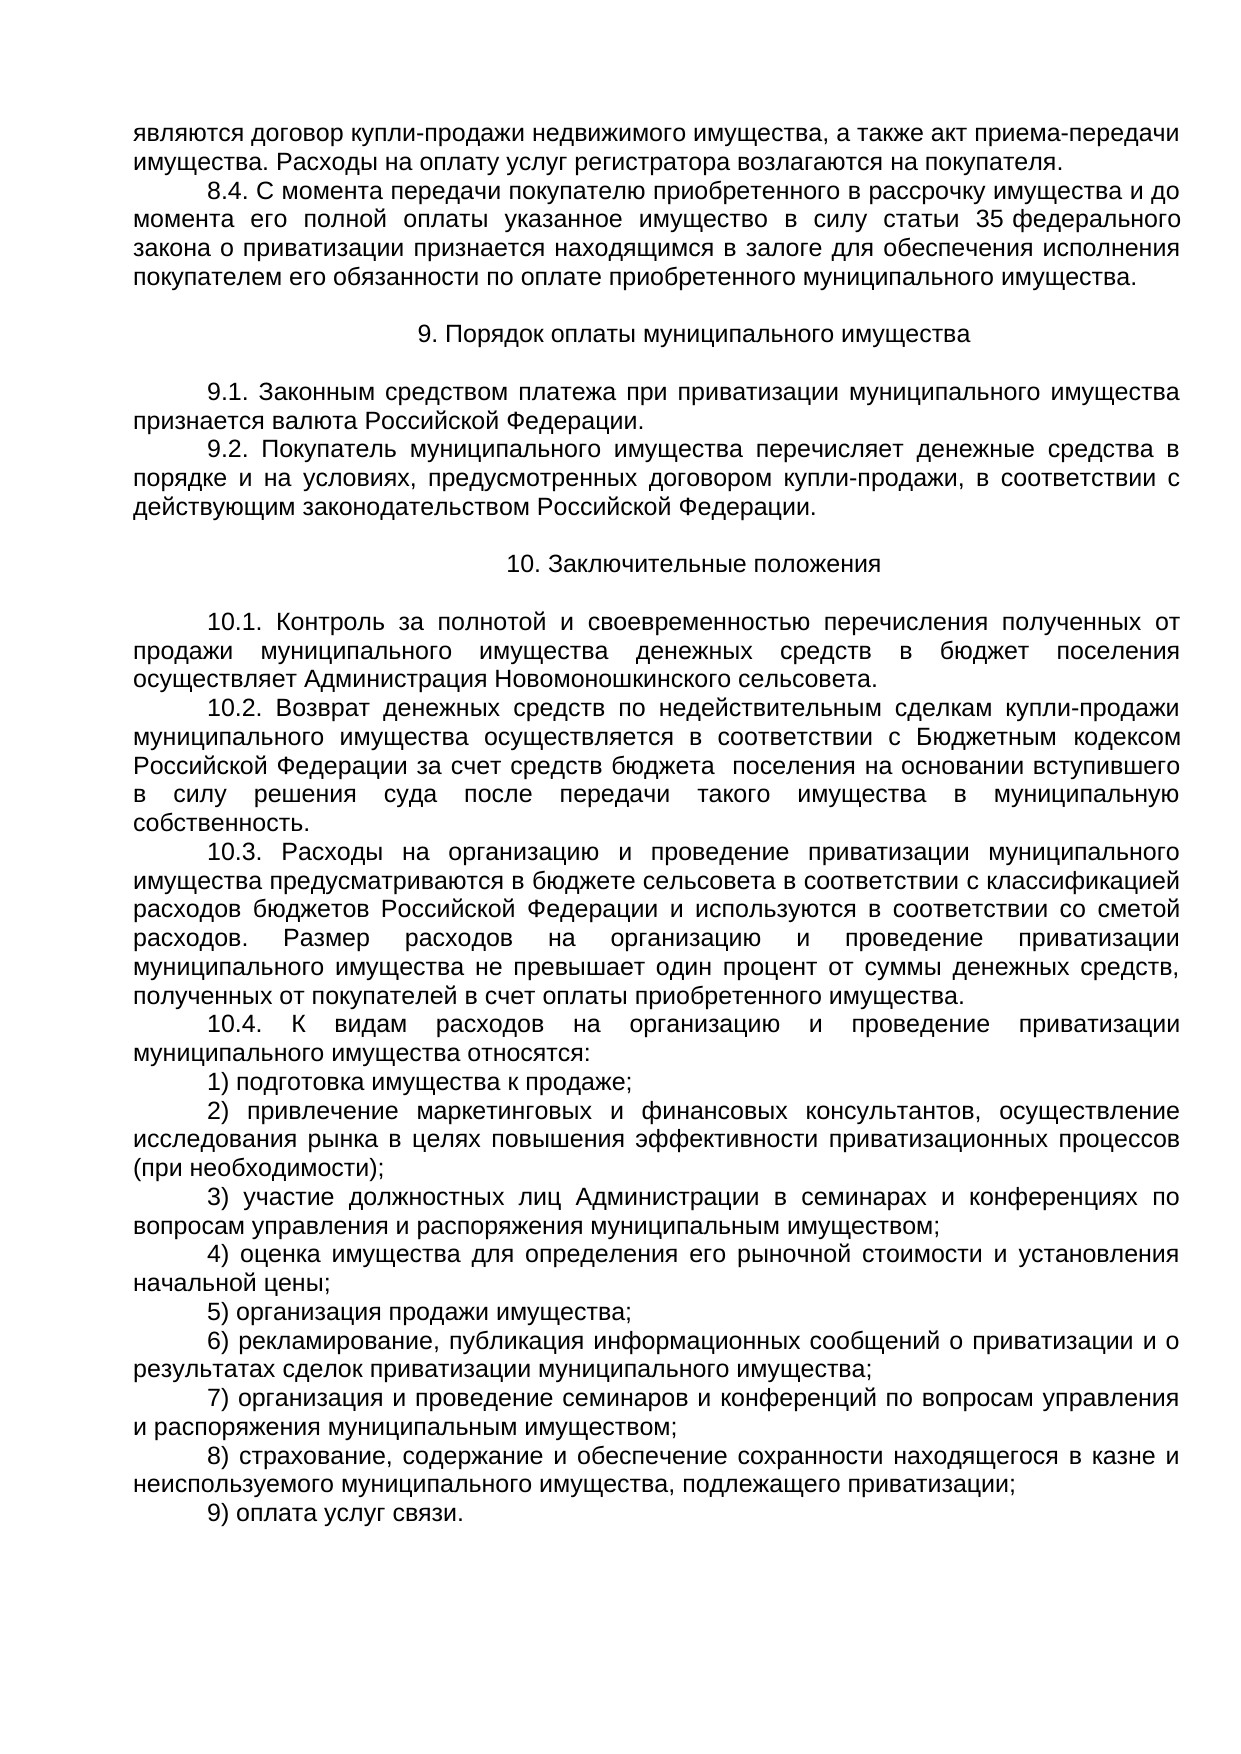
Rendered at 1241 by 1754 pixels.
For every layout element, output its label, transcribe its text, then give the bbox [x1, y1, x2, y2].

text 5) организация продажи имущества; [133, 1297, 1181, 1326]
text 9) оплата услуг связи. [133, 1498, 1181, 1527]
text 8.4. С момента передачи покупателю приобретенного в рассрочку имущества и до момента его полной оплаты указанное имущество в силу статьи 35 федерального закона о приватизации признается находящимся в залоге для обеспечения исполнения покупателем его обязанности по оплате приобретенного муниципального имущества. [133, 176, 1181, 291]
text 10.4. К видам расходов на организацию и проведение приватизации муниципального имущества относятся: [133, 1009, 1181, 1067]
text 6) рекламирование, публикация информационных сообщений о приватизации и о результатах сделок приватизации муниципального имущества; [133, 1326, 1181, 1383]
text 8) страхование, содержание и обеспечение сохранности находящегося в казне и неиспользуемого муниципального имущества, подлежащего приватизации; [133, 1441, 1181, 1498]
text 4) оценка имущества для определения его рыночной стоимости и установления начальной цены; [133, 1239, 1181, 1297]
text 9. Порядок оплаты муниципального имущества [133, 319, 1181, 348]
text 10. Заключительные положения [133, 549, 1181, 578]
text 9.1. Законным средством платежа при приватизации муниципального имущества признается валюта Российской Федерации. [133, 377, 1181, 434]
text 2) привлечение маркетинговых и финансовых консультантов, осуществление исследования рынка в целях повышения эффективности приватизационных процессов (при необходимости); [133, 1096, 1181, 1182]
text 10.1. Контроль за полнотой и своевременностью перечисления полученных от продажи муниципального имущества денежных средств в бюджет поселения осуществляет Администрация Новомоношкинского сельсовета. [133, 607, 1181, 693]
text 1) подготовка имущества к продаже; [133, 1067, 1181, 1096]
text 10.2. Возврат денежных средств по недействительным сделкам купли-продажи муниципального имущества осуществляется в соответствии с Бюджетным кодексом Российской Федерации за счет средств бюджета поселения на основании вступившего в силу решения суда после передачи такого имущества в муниципальную собственность. [133, 693, 1181, 837]
text 10.3. Расходы на организацию и проведение приватизации муниципального имущества предусматриваются в бюджете сельсовета в соответствии с классификацией расходов бюджетов Российской Федерации и используются в соответствии со сметой расходов. Размер расходов на организацию и проведение приватизации муниципального имущества не превышает один процент от суммы денежных средств, полученных от покупателей в счет оплаты приобретенного имущества. [133, 837, 1181, 1009]
text 9.2. Покупатель муниципального имущества перечисляет денежные средства в порядке и на условиях, предусмотренных договором купли-продажи, в соответствии с действующим законодательством Российской Федерации. [133, 434, 1181, 521]
text 3) участие должностных лиц Администрации в семинарах и конференциях по вопросам управления и распоряжения муниципальным имуществом; [133, 1182, 1181, 1239]
text 7) организация и проведение семинаров и конференций по вопросам управления и распоряжения муниципальным имуществом; [133, 1383, 1181, 1441]
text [133, 118, 1181, 176]
